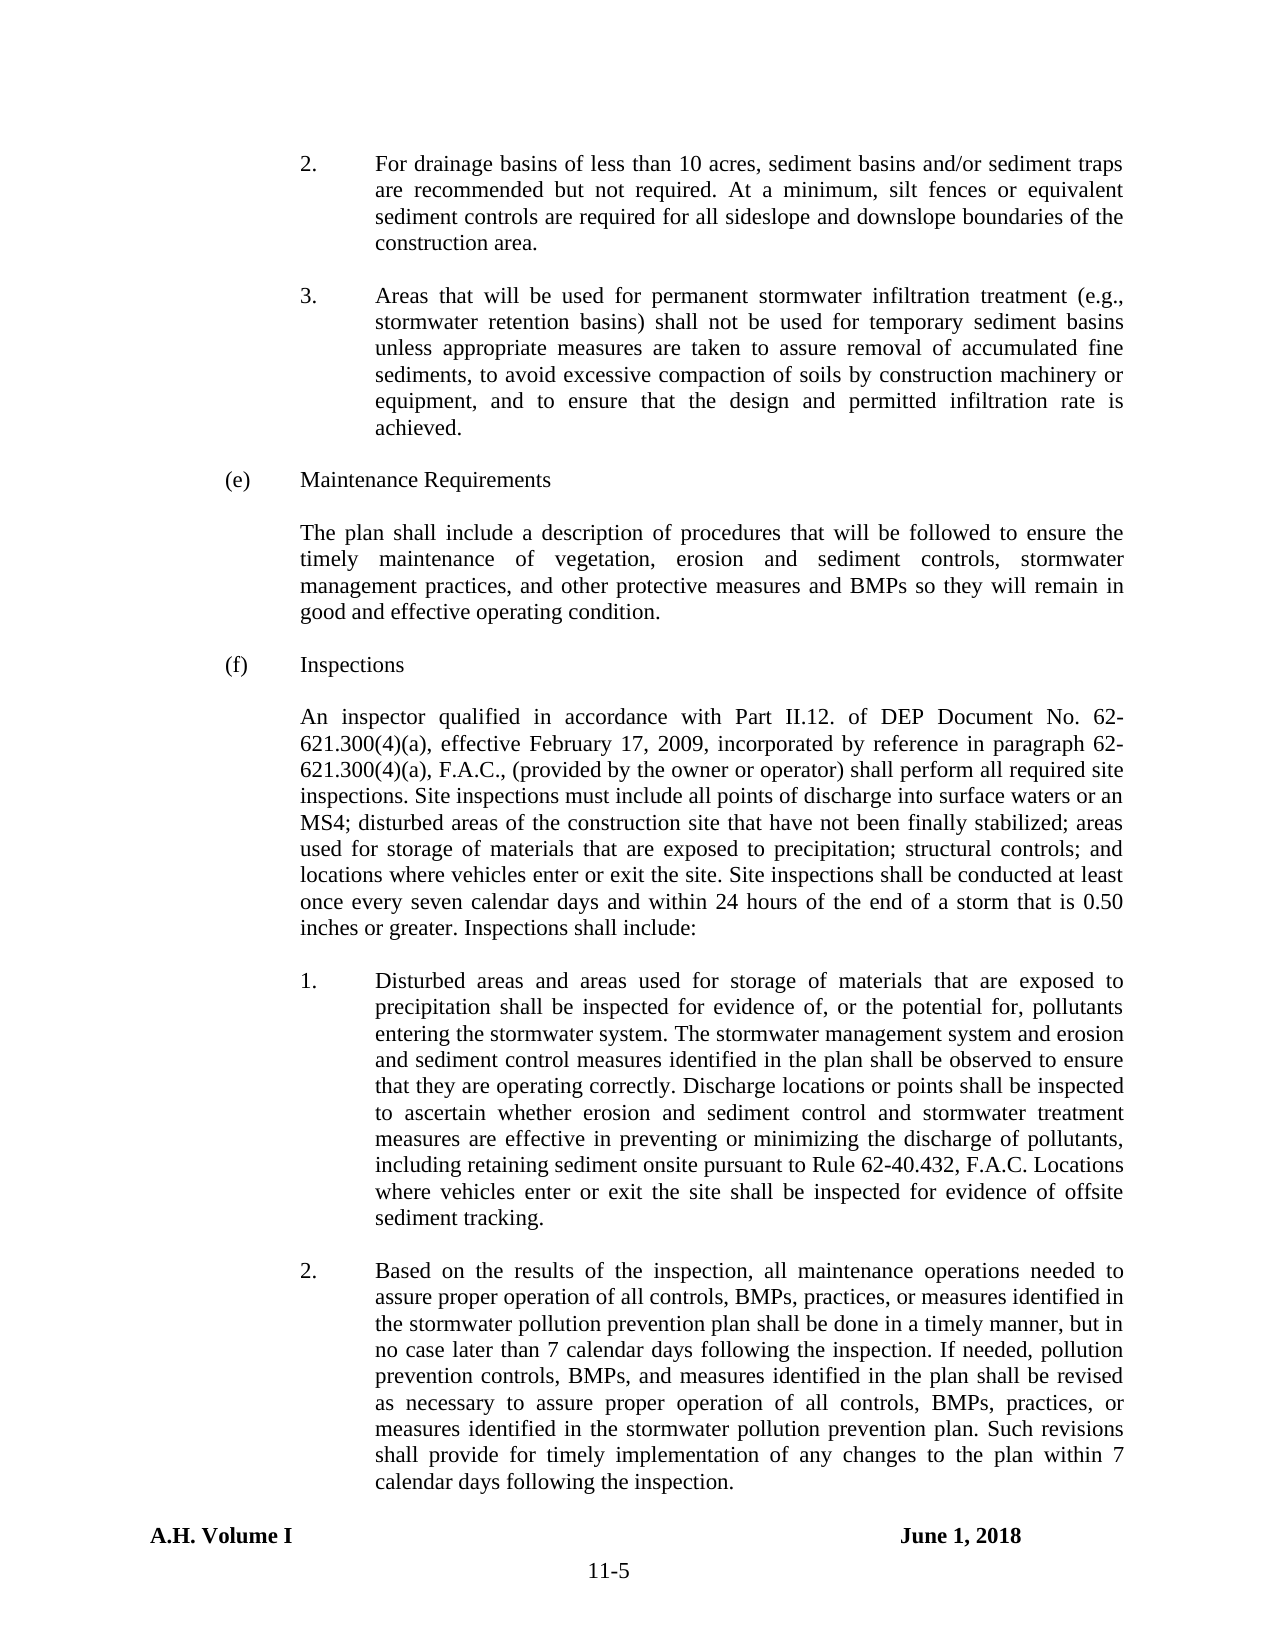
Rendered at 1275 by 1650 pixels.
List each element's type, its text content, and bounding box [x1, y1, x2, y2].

list Areas that will be used for permanent stormwater infiltration treatment (e.g., stormwater retention basins) shall not be used for temporary sediment basins unless appropriate measures are taken to assure removal of accumulated fine sediments, to avoid excessive compaction of soils by construction machinery or equipment, and to ensure that the design and permitted infiltration rate is achieved. [300, 282, 1125, 440]
subtitle (e) Maintenance Requirements [225, 466, 1125, 493]
list Disturbed areas and areas used for storage of materials that are exposed to precipitation shall be inspected for evidence of, or the potential for, pollutants entering the stormwater system. The stormwater management system and erosion and sediment control measures identified in the plan shall be observed to ensure that they are operating correctly. Discharge locations or points shall be inspected to ascertain whether erosion and sediment control and stormwater treatment measures are effective in preventing or minimizing the discharge of pollutants, including retaining sediment onsite pursuant to Rule 62-40.432, F.A.C. Locations where vehicles enter or exit the site shall be inspected for evidence of offsite sediment tracking. [300, 967, 1125, 1231]
list For drainage basins of less than 10 acres, sediment basins and/or sediment traps are recommended but not required. At a minimum, silt fences or equivalent sediment controls are required for all sideslope and downslope boundaries of the construction area. [300, 150, 1125, 255]
list Based on the results of the inspection, all maintenance operations needed to assure proper operation of all controls, BMPs, practices, or measures identified in the stormwater pollution prevention plan shall be done in a timely manner, but in no case later than 7 calendar days following the inspection. If needed, pollution prevention controls, BMPs, and measures identified in the plan shall be revised as necessary to assure proper operation of all controls, BMPs, practices, or measures identified in the stormwater pollution prevention plan. Such revisions shall provide for timely implementation of any changes to the plan within 7 calendar days following the inspection. [300, 1257, 1125, 1494]
text An inspector qualified in accordance with Part II.12. of DEP Document No. 62-621.300(4)(a), effective February 17, 2009, incorporated by reference in paragraph 62-621.300(4)(a), F.A.C., (provided by the owner or operator) shall perform all required site inspections. Site inspections must include all points of discharge into surface waters or an MS4; disturbed areas of the construction site that have not been finally stabilized; areas used for storage of materials that are exposed to precipitation; structural controls; and locations where vehicles enter or exit the site. Site inspections shall be conducted at least once every seven calendar days and within 24 hours of the end of a storm that is 0.50 inches or greater. Inspections shall include: [300, 703, 1125, 941]
text (f) Inspections [225, 651, 1125, 677]
text The plan shall include a description of procedures that will be followed to ensure the timely maintenance of vegetation, erosion and sediment controls, stormwater management practices, and other protective measures and BMPs so they will remain in good and effective operating condition. [300, 519, 1125, 624]
